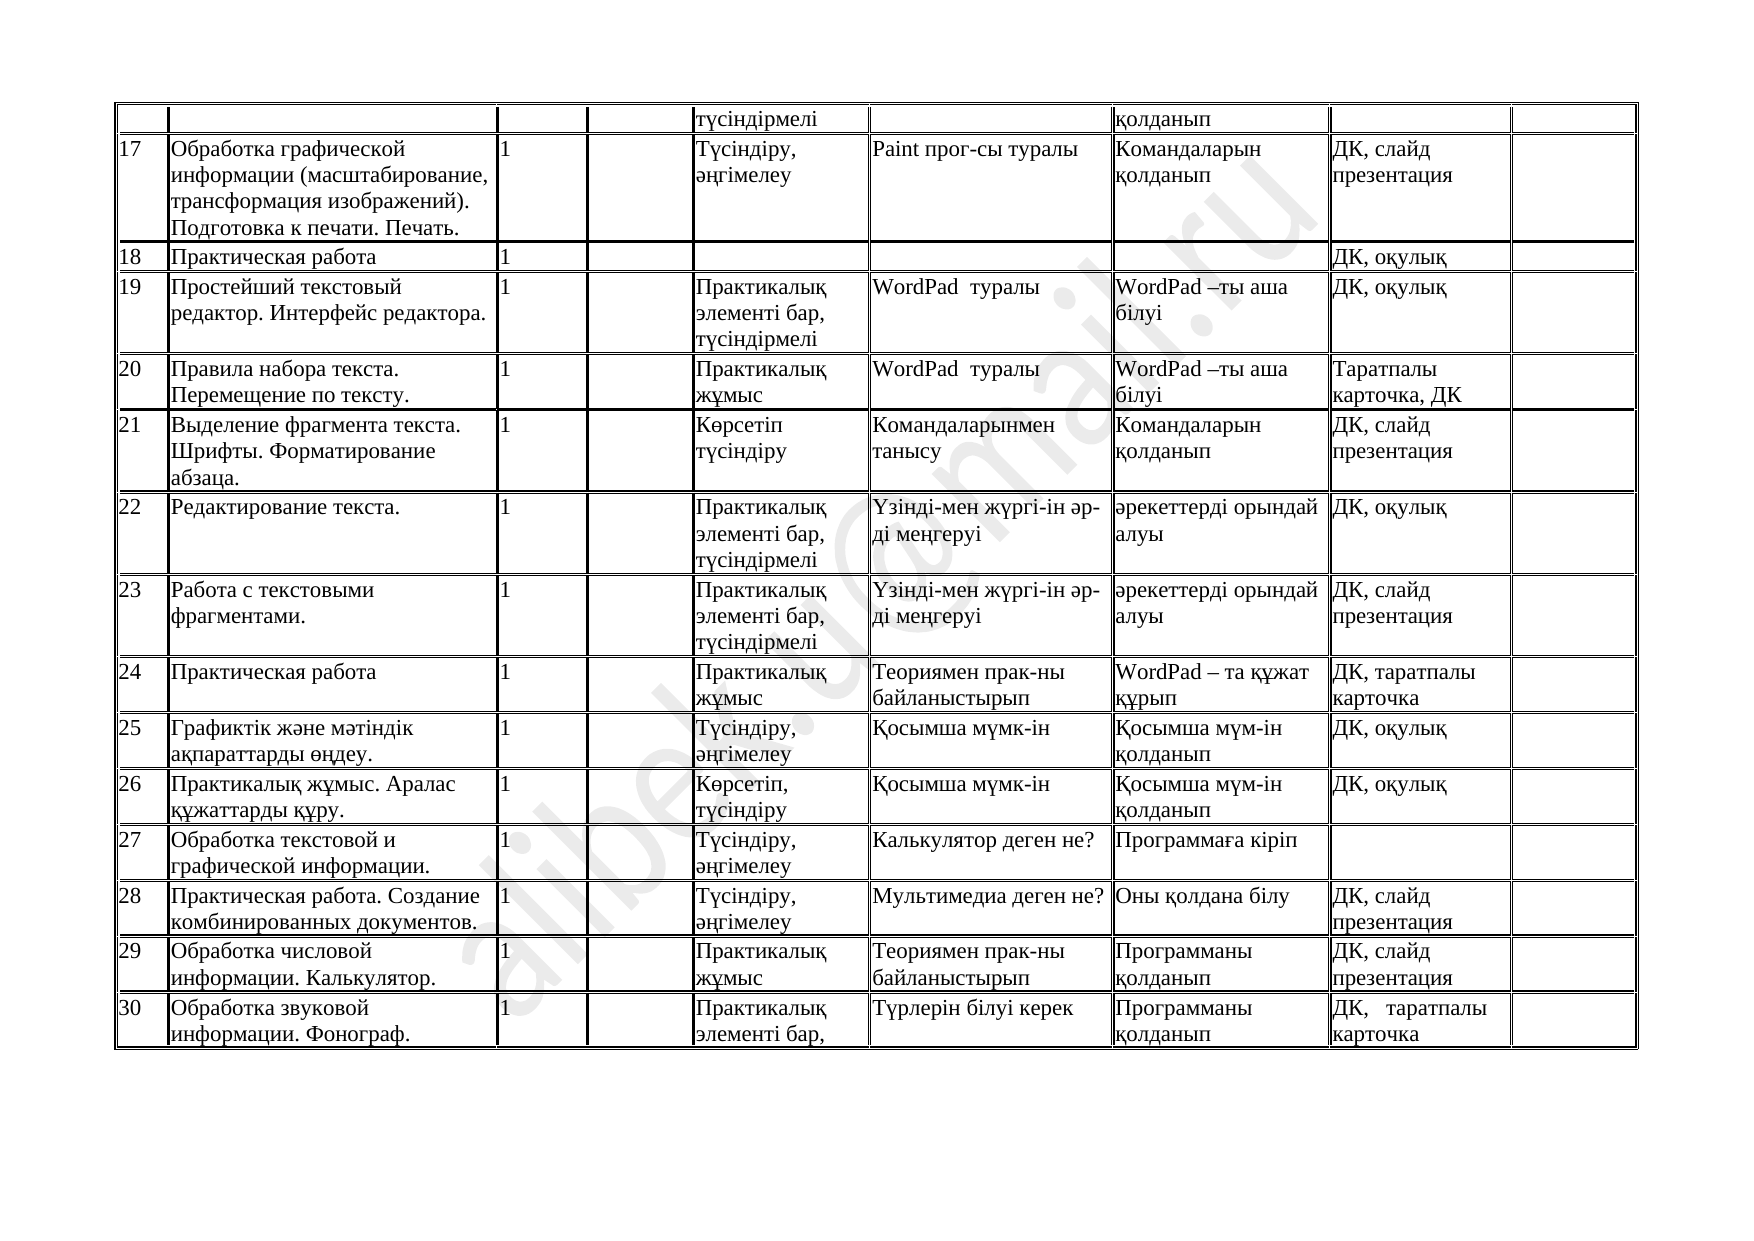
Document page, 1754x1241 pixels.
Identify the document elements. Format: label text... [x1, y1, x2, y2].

table_cell әрекеттерді орындай алуы [1115, 576, 1328, 655]
table_cell ДК, слайд презентация [1332, 938, 1510, 990]
table_cell [589, 135, 692, 240]
table_cell Практикалық жұмыс. Аралас құжаттарды құру. [170, 770, 496, 822]
table_cell WordPad туралы [871, 273, 1111, 352]
table_cell Қосымша мүм-ін қолданып [1115, 770, 1328, 822]
table_cell 21 [116, 408, 167, 490]
table_cell ДК, оқулық [1332, 770, 1510, 822]
table_cell 25 [116, 711, 168, 767]
table_cell WordPad –ты аша білуі [1115, 273, 1328, 352]
table_cell 29 [118, 934, 167, 990]
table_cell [1330, 994, 1512, 1046]
table_cell [695, 243, 868, 269]
table_cell 27 [118, 823, 167, 878]
table_cell [1512, 990, 1636, 1046]
table_cell Үзінді-мен жүргі-ін әр-ді меңгеруі [871, 576, 1111, 655]
table_cell [589, 938, 692, 990]
table_cell Қосымша мүмк-ін [871, 770, 1111, 822]
table_cell Теориямен прак-ны байланыстырып [871, 658, 1111, 711]
table_cell 30 [118, 990, 168, 1046]
table_cell Правила набора текста. Перемещение по тексту. [170, 355, 496, 408]
table_cell ДК, оқулық [1332, 243, 1510, 269]
table_cell 16 [118, 105, 168, 131]
table_cell ДК, таратпалы карточка [1332, 658, 1510, 711]
table_cell 1 [497, 994, 587, 1046]
table_cell 1 [499, 658, 586, 711]
table_cell Практикалық жұмыс [695, 938, 868, 990]
table_cell әрекеттерді орындай алуы [1115, 494, 1328, 572]
table_cell 28 [118, 879, 167, 934]
table_cell Обработка числовой информации. Калькулятор. [170, 938, 496, 990]
table_cell Paint прог-сы туралы [871, 135, 1111, 240]
table_cell [589, 714, 692, 767]
table_cell Көрсетіп түсіндіру [695, 411, 868, 490]
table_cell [870, 990, 1113, 1046]
table_cell Түсіндіру, әңгімелеу [695, 135, 868, 240]
table_cell [1512, 767, 1637, 822]
table_cell Практическая работа [170, 243, 496, 269]
table_cell ДК, слайд презентация [1332, 135, 1510, 240]
table_cell Командаларын қолданып [1115, 135, 1328, 240]
table_cell 19 [118, 270, 167, 352]
table_cell Қосымша мүм-ін қолданып [1115, 714, 1328, 767]
table_cell 1 [499, 714, 586, 767]
table_cell [589, 273, 692, 352]
table_cell Командаларынмен танысу [871, 411, 1111, 490]
table_cell Қосымша мүмк-ін [871, 714, 1111, 767]
table_cell 1 [497, 105, 587, 131]
table_cell [871, 243, 1111, 269]
table_cell [1512, 655, 1637, 711]
table_cell Обработка текстовой и графической информации. [170, 826, 496, 878]
table_cell Практикалық элементі бар, түсіндірмелі [695, 576, 868, 655]
table_cell [589, 576, 692, 655]
table_cell [1115, 243, 1328, 269]
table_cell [870, 103, 1113, 131]
table_cell 1 [499, 411, 586, 490]
table_cell 1 [499, 770, 586, 822]
table_cell Практикалық жұмыс [695, 658, 868, 711]
table_cell Калькулятор деген не? [871, 826, 1111, 878]
table_cell [1512, 352, 1637, 408]
table_cell ДК, слайд презентация [1332, 882, 1510, 934]
table_cell Мультимедиа деген не? [871, 882, 1111, 934]
table_cell 1 [499, 826, 586, 878]
table_cell 1 [499, 576, 586, 655]
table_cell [168, 994, 497, 1046]
table_cell [589, 243, 692, 269]
table_cell [1513, 934, 1636, 990]
table_cell Практикалық элементі бар, түсіндірмелі [695, 273, 868, 352]
table_cell ДК, оқулық [1332, 273, 1510, 352]
table_cell 17 [118, 131, 167, 240]
table_cell [1513, 490, 1636, 572]
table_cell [693, 994, 870, 1046]
table_cell [1513, 823, 1636, 878]
table_cell Үзінді-мен жүргі-ін әр-ді меңгеруі [871, 494, 1111, 572]
table_cell [1513, 879, 1636, 934]
table_cell ДК, слайд презентация [1332, 411, 1510, 490]
table_cell ДК, оқулық [1332, 494, 1510, 572]
table_cell Простейший текстовый редактор. Интерфейс редактора. [170, 273, 496, 352]
table_cell Выделение фрагмента текста. Шрифты. Форматирование абзаца. [170, 411, 496, 490]
table_cell 1 [499, 243, 586, 269]
table_cell Түсіндіру, әңгімелеу [695, 714, 868, 767]
table_cell [589, 826, 692, 878]
table_cell Редактирование текста. [170, 494, 496, 572]
table_cell Практическая работа [170, 658, 496, 711]
table_cell [1512, 711, 1637, 767]
table_cell [587, 105, 693, 131]
table_cell [589, 658, 692, 711]
table_cell Практикалық жұмыс [695, 355, 868, 408]
table_cell Теориямен прак-ны байланыстырып [871, 938, 1111, 990]
table_cell [589, 882, 692, 934]
table_cell ДК, оқулық [1332, 714, 1510, 767]
table_cell [1513, 408, 1637, 490]
table_cell Түсіндіру, әңгімелеу [695, 826, 868, 878]
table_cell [1113, 103, 1330, 131]
table_cell WordPad туралы [871, 355, 1111, 408]
table_cell Обработка графической информации (масштабирование, трансформация изображений). Подготовка к печати. Печать. [170, 135, 496, 240]
table_cell [1512, 105, 1635, 131]
table_cell 22 [118, 490, 167, 572]
table_cell [1513, 573, 1636, 655]
table_cell 20 [116, 352, 168, 408]
table_cell Түсіндіру, әңгімелеу [695, 882, 868, 934]
table_cell WordPad –ты аша білуі [1115, 355, 1328, 408]
table_cell 1 [499, 938, 586, 990]
table_cell 23 [118, 573, 167, 655]
table_cell 1 [499, 882, 586, 934]
table_cell Работа с текстовыми фрагментами. [170, 576, 496, 655]
table_cell [1513, 131, 1636, 240]
table_cell Оны қолдана білу [1115, 882, 1328, 934]
table_cell [589, 411, 692, 490]
table_cell [1513, 270, 1636, 352]
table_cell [1113, 990, 1330, 1046]
table_cell 26 [116, 767, 168, 822]
table_cell [589, 355, 692, 408]
table_cell 1 [499, 273, 586, 352]
table_cell ДК, слайд презентация [1332, 576, 1510, 655]
table_cell [589, 770, 692, 822]
table_cell [589, 494, 692, 572]
table_cell Практикалық элементі бар, түсіндірмелі [695, 494, 868, 572]
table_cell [168, 103, 497, 131]
table_cell Таратпалы карточка, ДК [1332, 355, 1510, 408]
table_cell 1 [499, 135, 586, 240]
table_cell 24 [116, 655, 168, 711]
table_cell Программаны қолданып [1115, 938, 1328, 990]
table_cell 1 [499, 355, 586, 408]
table_cell [1513, 240, 1635, 269]
table_cell WordPad – та құжат құрып [1115, 658, 1328, 711]
table_cell [1330, 105, 1512, 131]
table_cell 1 [499, 494, 586, 572]
table_cell [1332, 826, 1510, 878]
table_cell 18 [118, 240, 167, 269]
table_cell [693, 105, 870, 131]
table_cell Практическая работа. Создание комбинированных документов. [170, 882, 496, 934]
table_cell [587, 994, 693, 1046]
table_cell Программаға кіріп [1115, 826, 1328, 878]
table_cell Көрсетіп, түсіндіру [695, 770, 868, 822]
table_cell Командаларын қолданып [1115, 411, 1328, 490]
table_cell Графиктік және мәтіндік ақпараттарды өңдеу. [170, 714, 496, 767]
